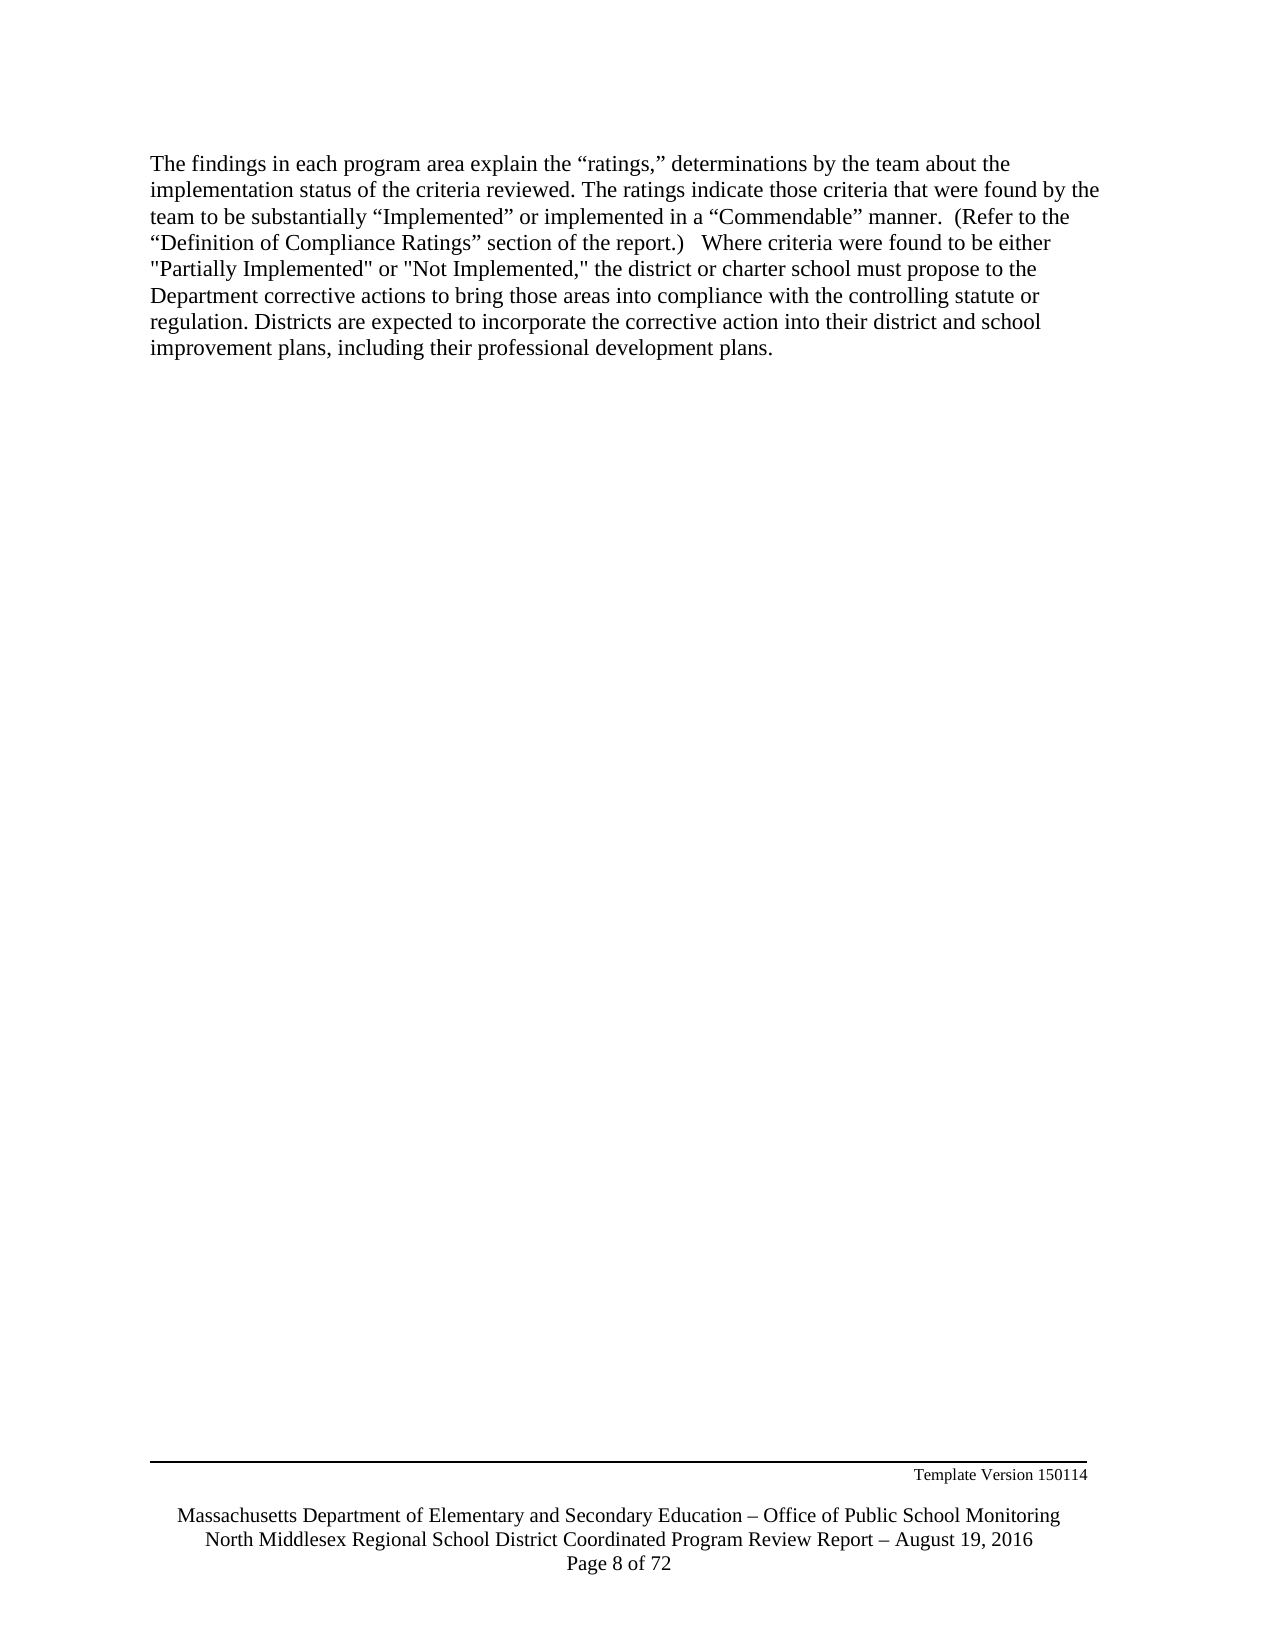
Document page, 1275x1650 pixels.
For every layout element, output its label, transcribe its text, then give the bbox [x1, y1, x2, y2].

text The findings in each program area explain the “ratings,” determinations by the team about the implementation status of the criteria reviewed. The ratings indicate those criteria that were found by the team to be substantially “Implemented” or implemented in a “Commendable” manner. (Refer to the “Definition of Compliance Ratings” section of the report.) Where criteria were found to be either "Partially Implemented" or "Not Implemented," the district or charter school must propose to the Department corrective actions to bring those areas into compliance with the controlling statute or regulation. Districts are expected to incorporate the corrective action into their district and school improvement plans, including their professional development plans. [150, 150, 1125, 361]
